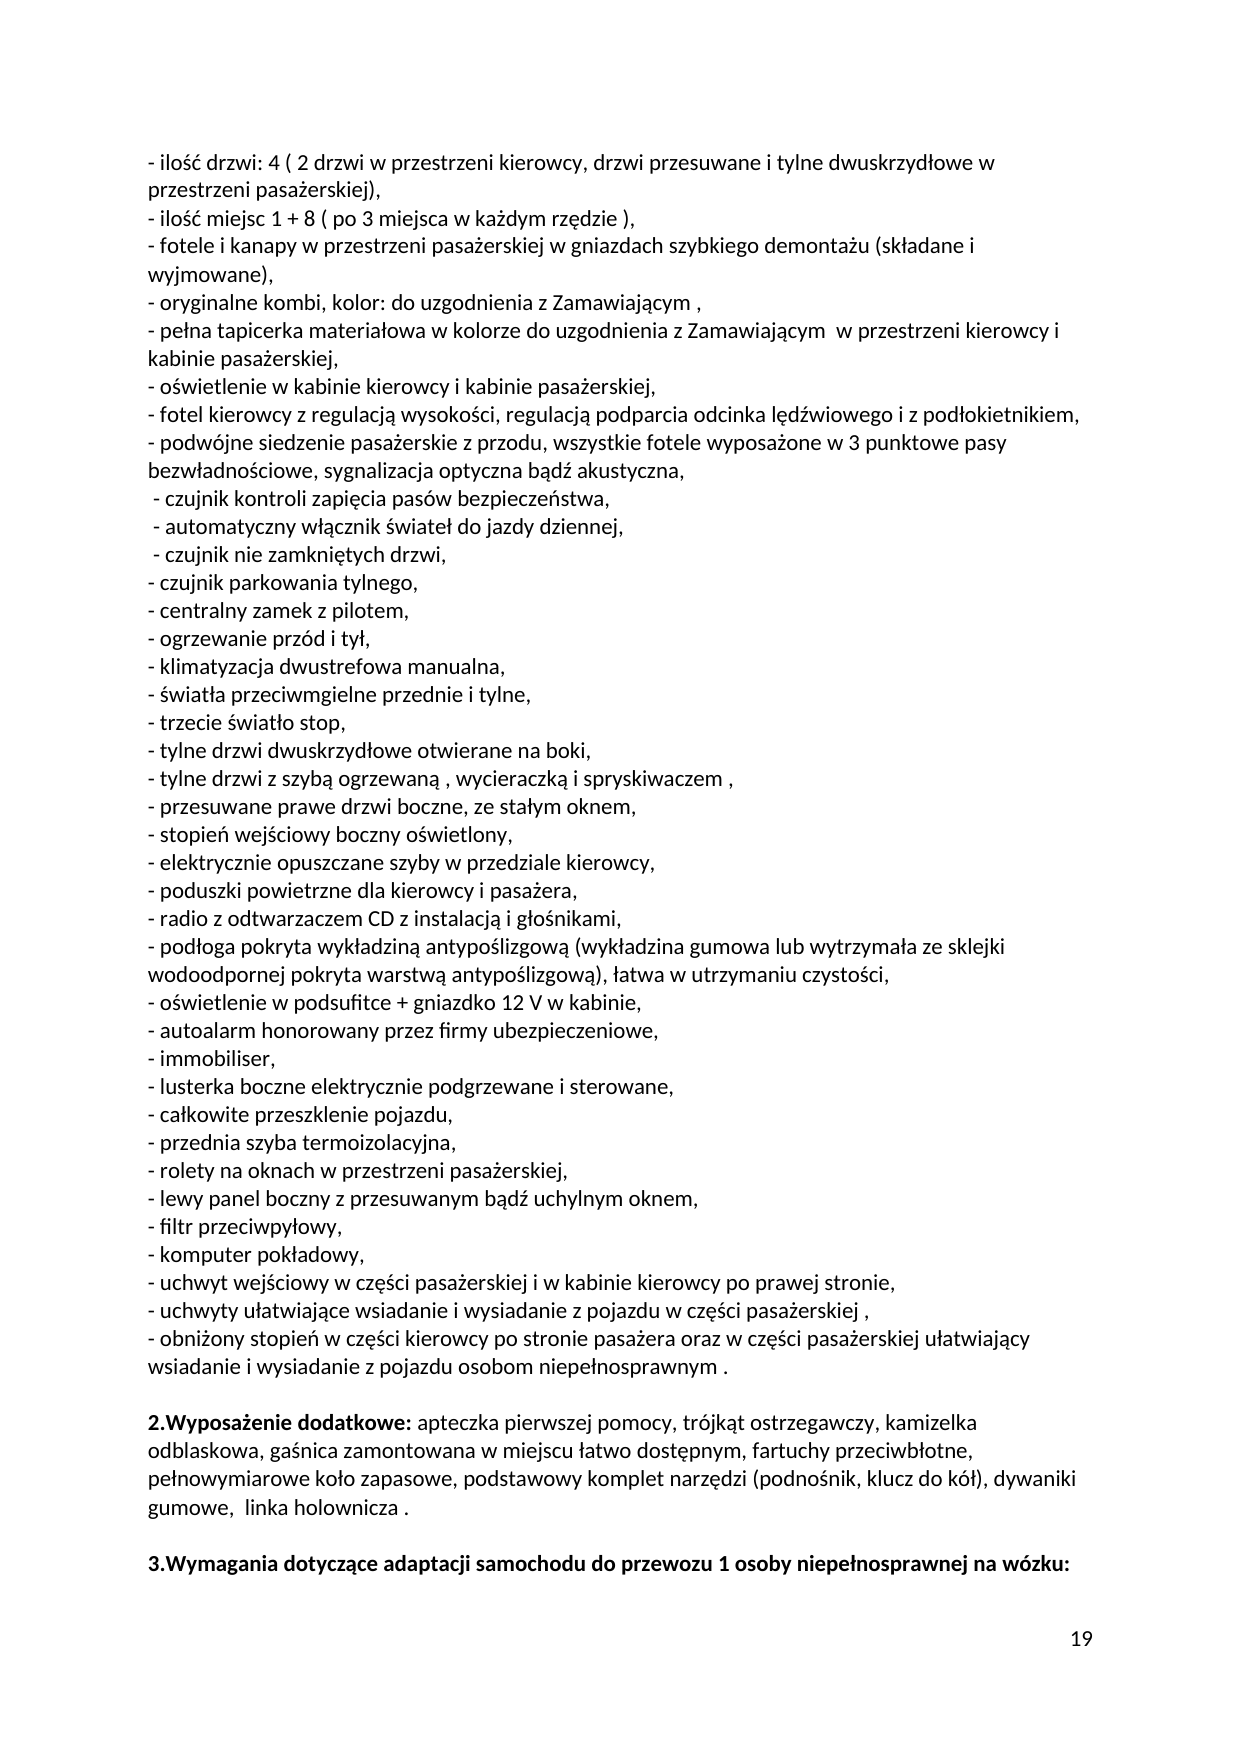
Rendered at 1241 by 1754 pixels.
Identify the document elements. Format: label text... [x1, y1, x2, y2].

text - rolety na oknach w przestrzeni pasażerskiej, [148, 1156, 1093, 1184]
text - tylne drzwi z szybą ogrzewaną , wycieraczką i spryskiwaczem , [148, 764, 1093, 792]
text - immobiliser, [148, 1044, 1093, 1072]
text - przednia szyba termoizolacyjna, [148, 1128, 1093, 1156]
text - klimatyzacja dwustrefowa manualna, [148, 652, 1093, 680]
text - uchwyt wejściowy w części pasażerskiej i w kabinie kierowcy po prawej stronie, [148, 1268, 1093, 1296]
text - elektrycznie opuszczane szyby w przedziale kierowcy, [148, 848, 1093, 876]
text - podłoga pokryta wykładziną antypoślizgową (wykładzina gumowa lub wytrzymała ze sklejki wodoodpornej pokryta warstwą antypoślizgową), łatwa w utrzymaniu czystości, [148, 932, 1093, 988]
text - oryginalne kombi, kolor: do uzgodnienia z Zamawiającym , [148, 288, 1093, 316]
text - filtr przeciwpyłowy, [148, 1212, 1093, 1240]
text - tylne drzwi dwuskrzydłowe otwierane na boki, [148, 736, 1093, 764]
text - poduszki powietrzne dla kierowcy i pasażera, [148, 876, 1093, 904]
text 2.Wyposażenie dodatkowe: apteczka pierwszej pomocy, trójkąt ostrzegawczy, kamizelka odblaskowa, gaśnica zamontowana w miejscu łatwo dostępnym, fartuchy przeciwbłotne, pełnowymiarowe koło zapasowe, podstawowy komplet narzędzi (podnośnik, klucz do kół), dywaniki gumowe, linka holownicza . [148, 1408, 1093, 1521]
text - ogrzewanie przód i tył, [148, 624, 1093, 652]
text - przesuwane prawe drzwi boczne, ze stałym oknem, [148, 792, 1093, 820]
text - oświetlenie w kabinie kierowcy i kabinie pasażerskiej, [148, 372, 1093, 400]
text - podwójne siedzenie pasażerskie z przodu, wszystkie fotele wyposażone w 3 punktowe pasy bezwładnościowe, sygnalizacja optyczna bądź akustyczna, [148, 428, 1093, 484]
text - trzecie światło stop, [148, 708, 1093, 736]
text - pełna tapicerka materiałowa w kolorze do uzgodnienia z Zamawiającym w przestrzeni kierowcy i kabinie pasażerskiej, [148, 316, 1093, 372]
text - ilość miejsc 1 + 8 ( po 3 miejsca w każdym rzędzie ), [148, 204, 1093, 232]
text - komputer pokładowy, [148, 1240, 1093, 1268]
text - lusterka boczne elektrycznie podgrzewane i sterowane, [148, 1072, 1093, 1100]
text - automatyczny włącznik świateł do jazdy dziennej, [148, 512, 1093, 540]
text - lewy panel boczny z przesuwanym bądź uchylnym oknem, [148, 1184, 1093, 1212]
text - autoalarm honorowany przez firmy ubezpieczeniowe, [148, 1016, 1093, 1044]
text - światła przeciwmgielne przednie i tylne, [148, 680, 1093, 708]
text 3.Wymagania dotyczące adaptacji samochodu do przewozu 1 osoby niepełnosprawnej na wózku: [148, 1549, 1093, 1577]
text - całkowite przeszklenie pojazdu, [148, 1100, 1093, 1128]
text - centralny zamek z pilotem, [148, 596, 1093, 624]
text - czujnik nie zamkniętych drzwi, [148, 540, 1093, 568]
text - fotel kierowcy z regulacją wysokości, regulacją podparcia odcinka lędźwiowego i z podłokietnikiem, [148, 400, 1093, 428]
text - radio z odtwarzaczem CD z instalacją i głośnikami, [148, 904, 1093, 932]
text - fotele i kanapy w przestrzeni pasażerskiej w gniazdach szybkiego demontażu (składane i wyjmowane), [148, 232, 1093, 288]
text - obniżony stopień w części kierowcy po stronie pasażera oraz w części pasażerskiej ułatwiający wsiadanie i wysiadanie z pojazdu osobom niepełnosprawnym . [148, 1324, 1093, 1381]
text - stopień wejściowy boczny oświetlony, [148, 820, 1093, 848]
text - uchwyty ułatwiające wsiadanie i wysiadanie z pojazdu w części pasażerskiej , [148, 1296, 1093, 1324]
text - czujnik kontroli zapięcia pasów bezpieczeństwa, [148, 484, 1093, 512]
text - oświetlenie w podsufitce + gniazdko 12 V w kabinie, [148, 988, 1093, 1016]
text - czujnik parkowania tylnego, [148, 568, 1093, 596]
text - ilość drzwi: 4 ( 2 drzwi w przestrzeni kierowcy, drzwi przesuwane i tylne dwuskrzydłowe w przestrzeni pasażerskiej), [148, 148, 1093, 204]
